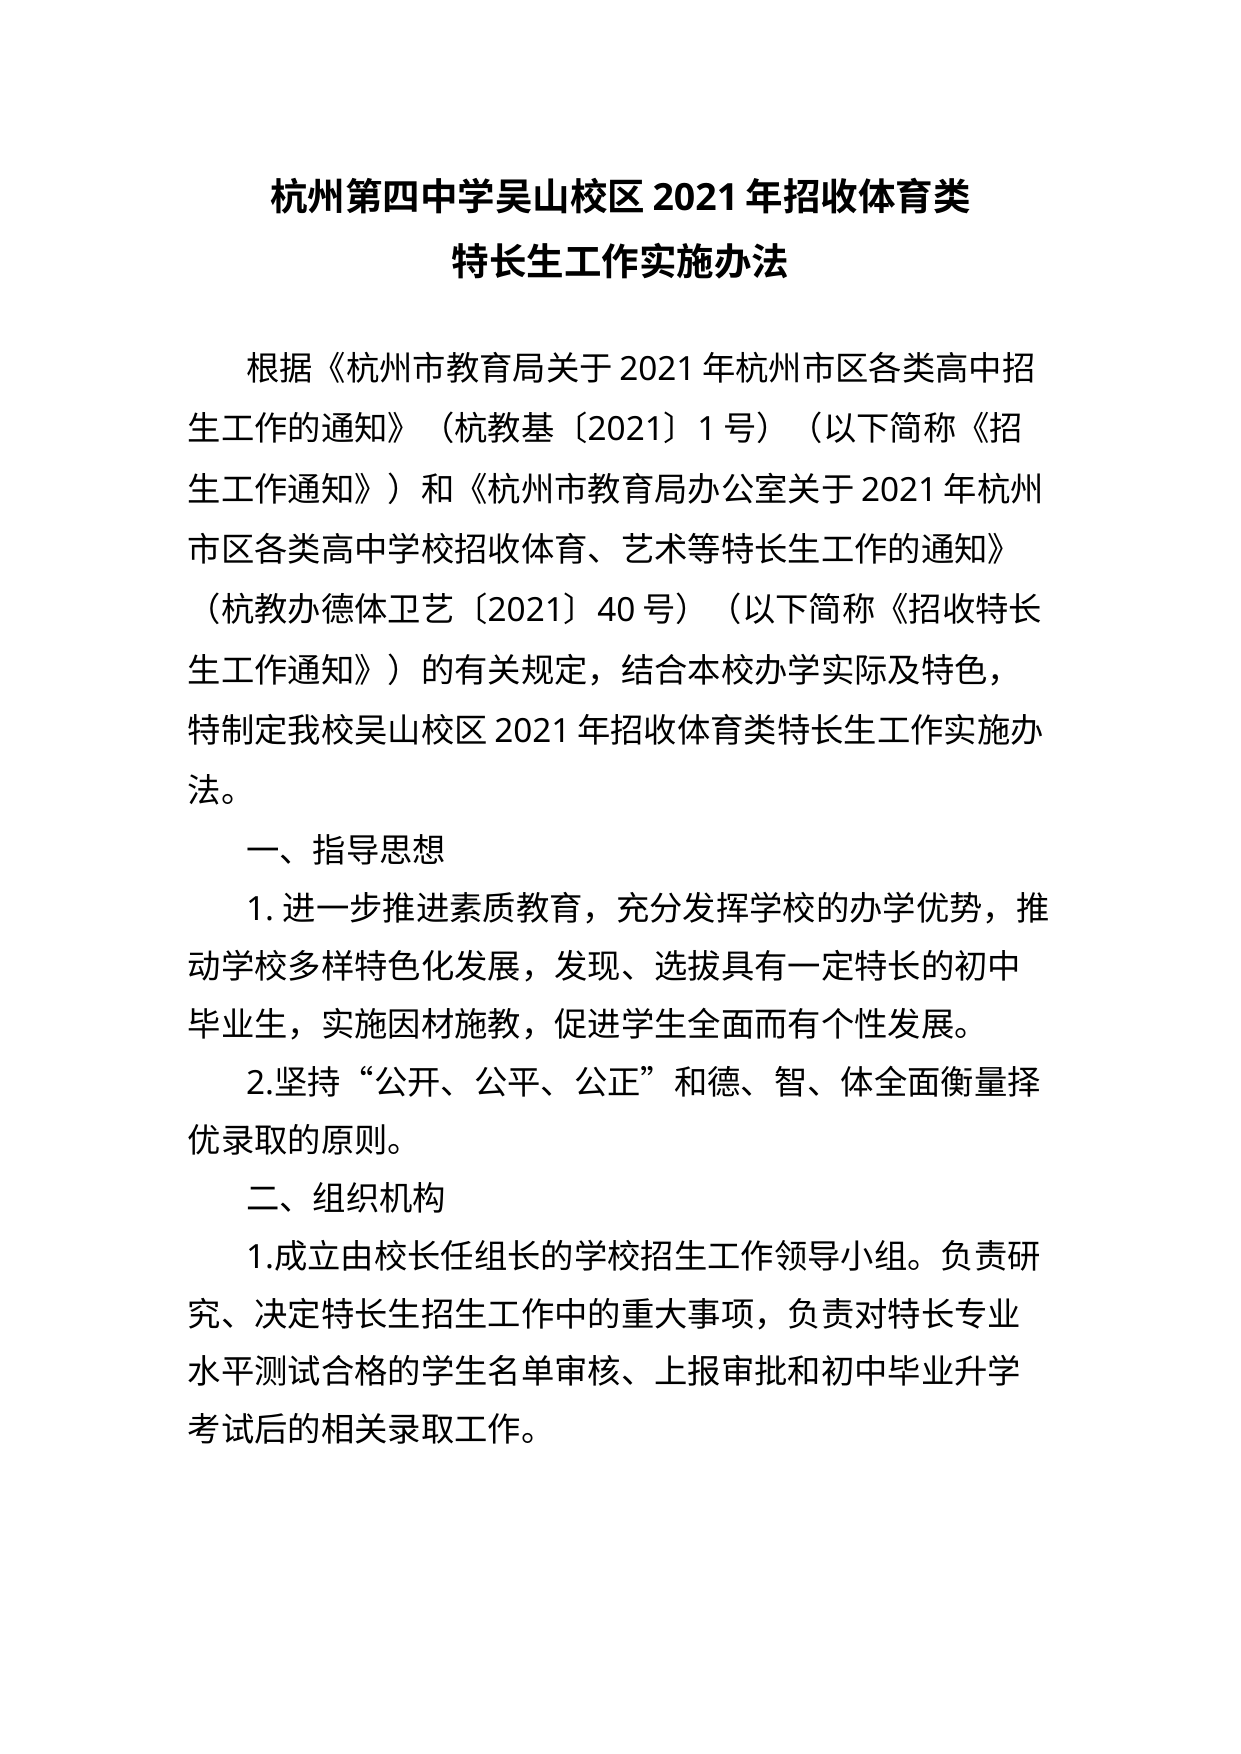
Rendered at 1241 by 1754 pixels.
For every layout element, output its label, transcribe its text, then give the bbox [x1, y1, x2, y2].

text 1. 进一步推进素质教育，充分发挥学校的办学优势，推动学校多样特色化发展，发现、选拔具有一定特长的初中毕业生，实施因材施教，促进学生全面而有个性发展。 [187, 882, 1053, 1046]
text 1.成立由校长任组长的学校招生工作领导小组。负责研究、决定特长生招生工作中的重大事项，负责对特长专业水平测试合格的学生名单审核、上报审批和初中毕业升学考试后的相关录取工作。 [187, 1229, 1053, 1451]
text 杭州第四中学吴山校区2021年招收体育类 [187, 162, 1053, 227]
text 二、组织机构 [187, 1172, 1053, 1220]
text 根据《杭州市教育局关于2021年杭州市区各类高中招生工作的通知》（杭教基〔2021〕1号）（以下简称《招生工作通知》）和《杭州市教育局办公室关于2021年杭州市区各类高中学校招收体育、艺术等特长生工作的通知》（杭教办德体卫艺〔2021〕40号）（以下简称《招收特长生工作通知》）的有关规定，结合本校办学实际及特色，特制定我校吴山校区2021年招收体育类特长生工作实施办法。 [187, 342, 1053, 812]
text 一、指导思想 [187, 824, 1053, 872]
text 2.坚持“公开、公平、公正”和德、智、体全面衡量择优录取的原则。 [187, 1056, 1053, 1162]
text 特长生工作实施办法 [187, 227, 1053, 292]
